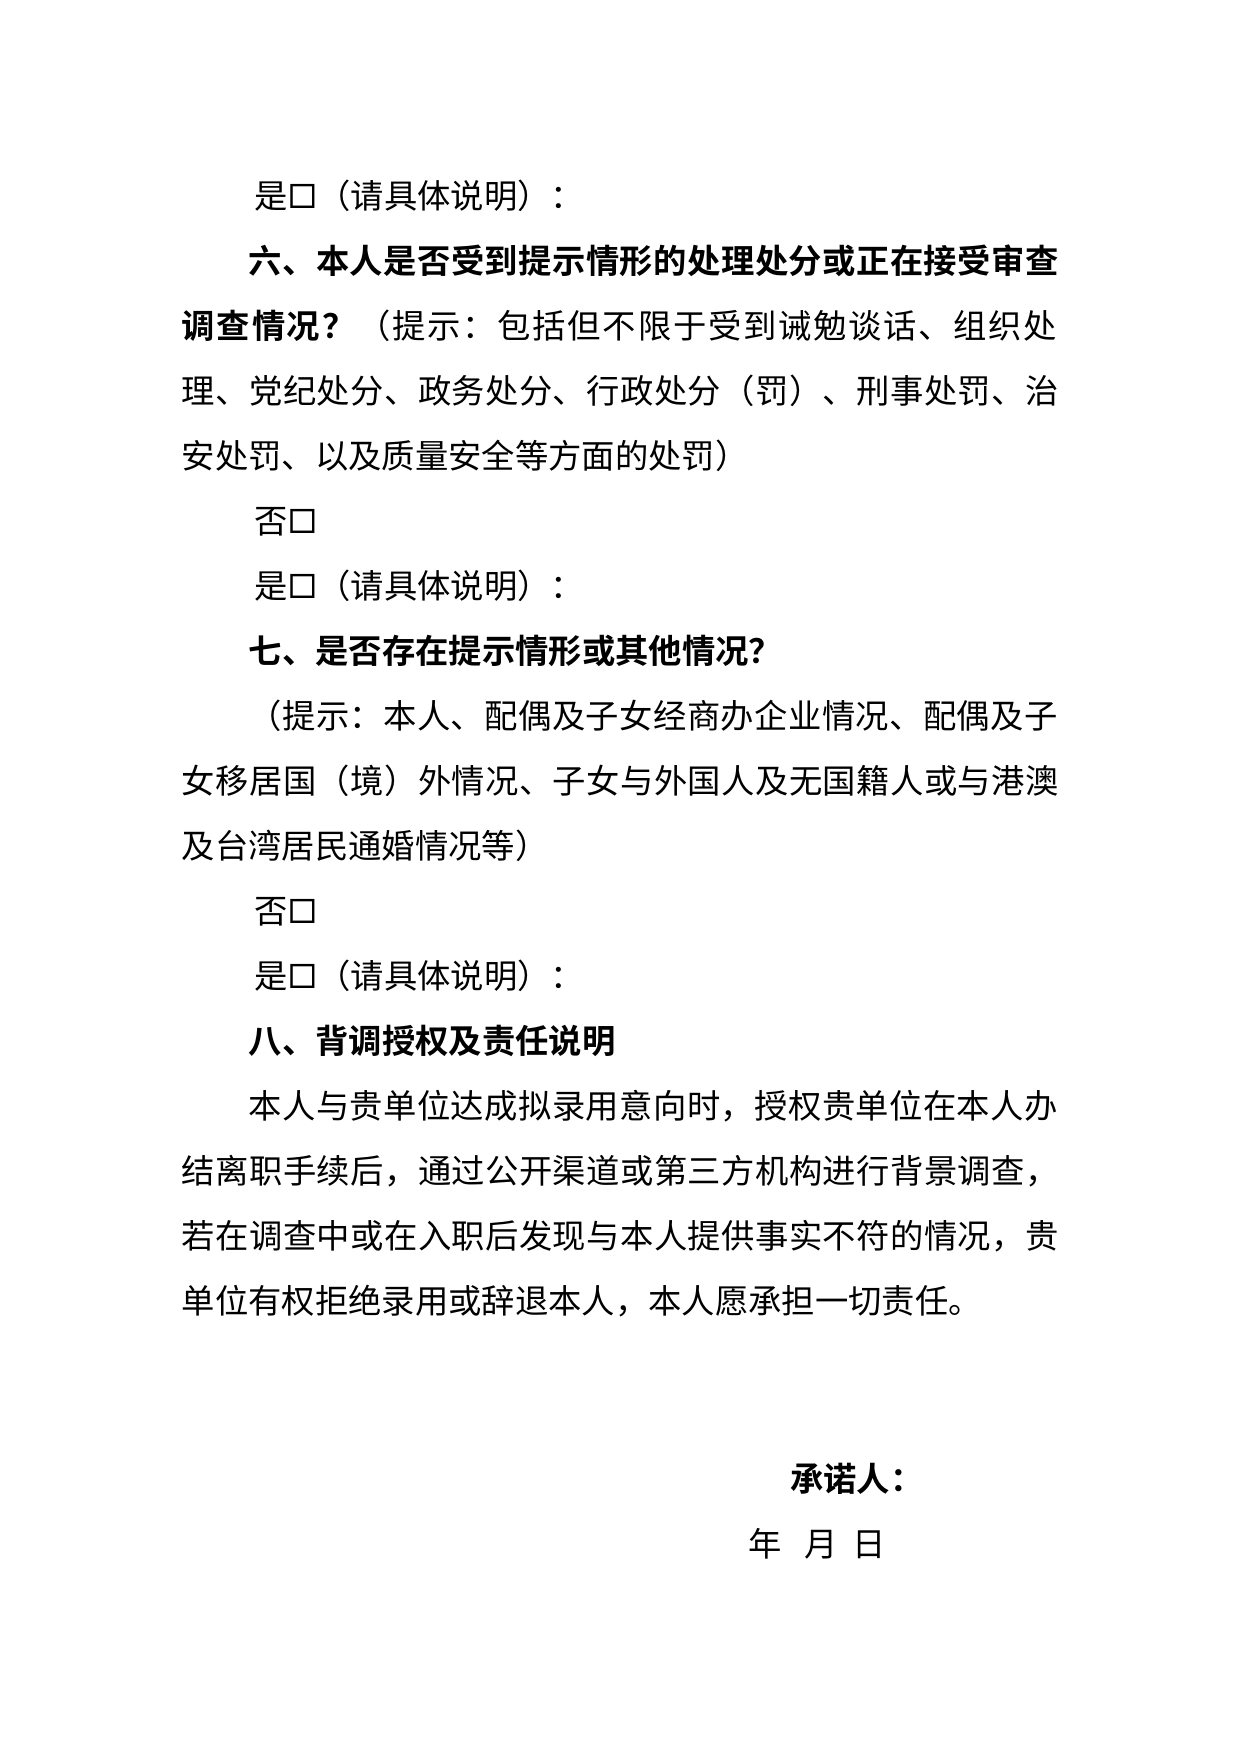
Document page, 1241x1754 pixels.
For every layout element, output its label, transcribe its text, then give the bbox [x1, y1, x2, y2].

text （提示：本人、配偶及子女经商办企业情况、配偶及子女移居国（境）外情况、子女与外国人及无国籍人或与港澳及台湾居民通婚情况等） [182, 682, 1059, 877]
text 本人与贵单位达成拟录用意向时，授权贵单位在本人办结离职手续后，通过公开渠道或第三方机构进行背景调查，若在调查中或在入职后发现与本人提供事实不符的情况，贵单位有权拒绝录用或辞退本人，本人愿承担一切责任。 [182, 1072, 1059, 1332]
text 是（请具体说明）： [187, 552, 1059, 617]
text 年 月 日 [182, 1509, 1059, 1574]
text 是（请具体说明）： [187, 162, 1053, 227]
text 七、是否存在提示情形或其他情况？ [182, 617, 1059, 682]
text 八、背调授权及责任说明 [182, 1007, 1059, 1072]
text 否 [187, 877, 1059, 942]
text 是（请具体说明）： [187, 942, 1053, 1007]
text 否 [187, 487, 1059, 552]
text 承诺人： [187, 1444, 1059, 1509]
text 六、本人是否受到提示情形的处理处分或正在接受审查调查情况？（提示：包括但不限于受到诫勉谈话、组织处理、党纪处分、政务处分、行政处分（罚）、刑事处罚、治安处罚、以及质量安全等方面的处罚） [182, 227, 1059, 487]
